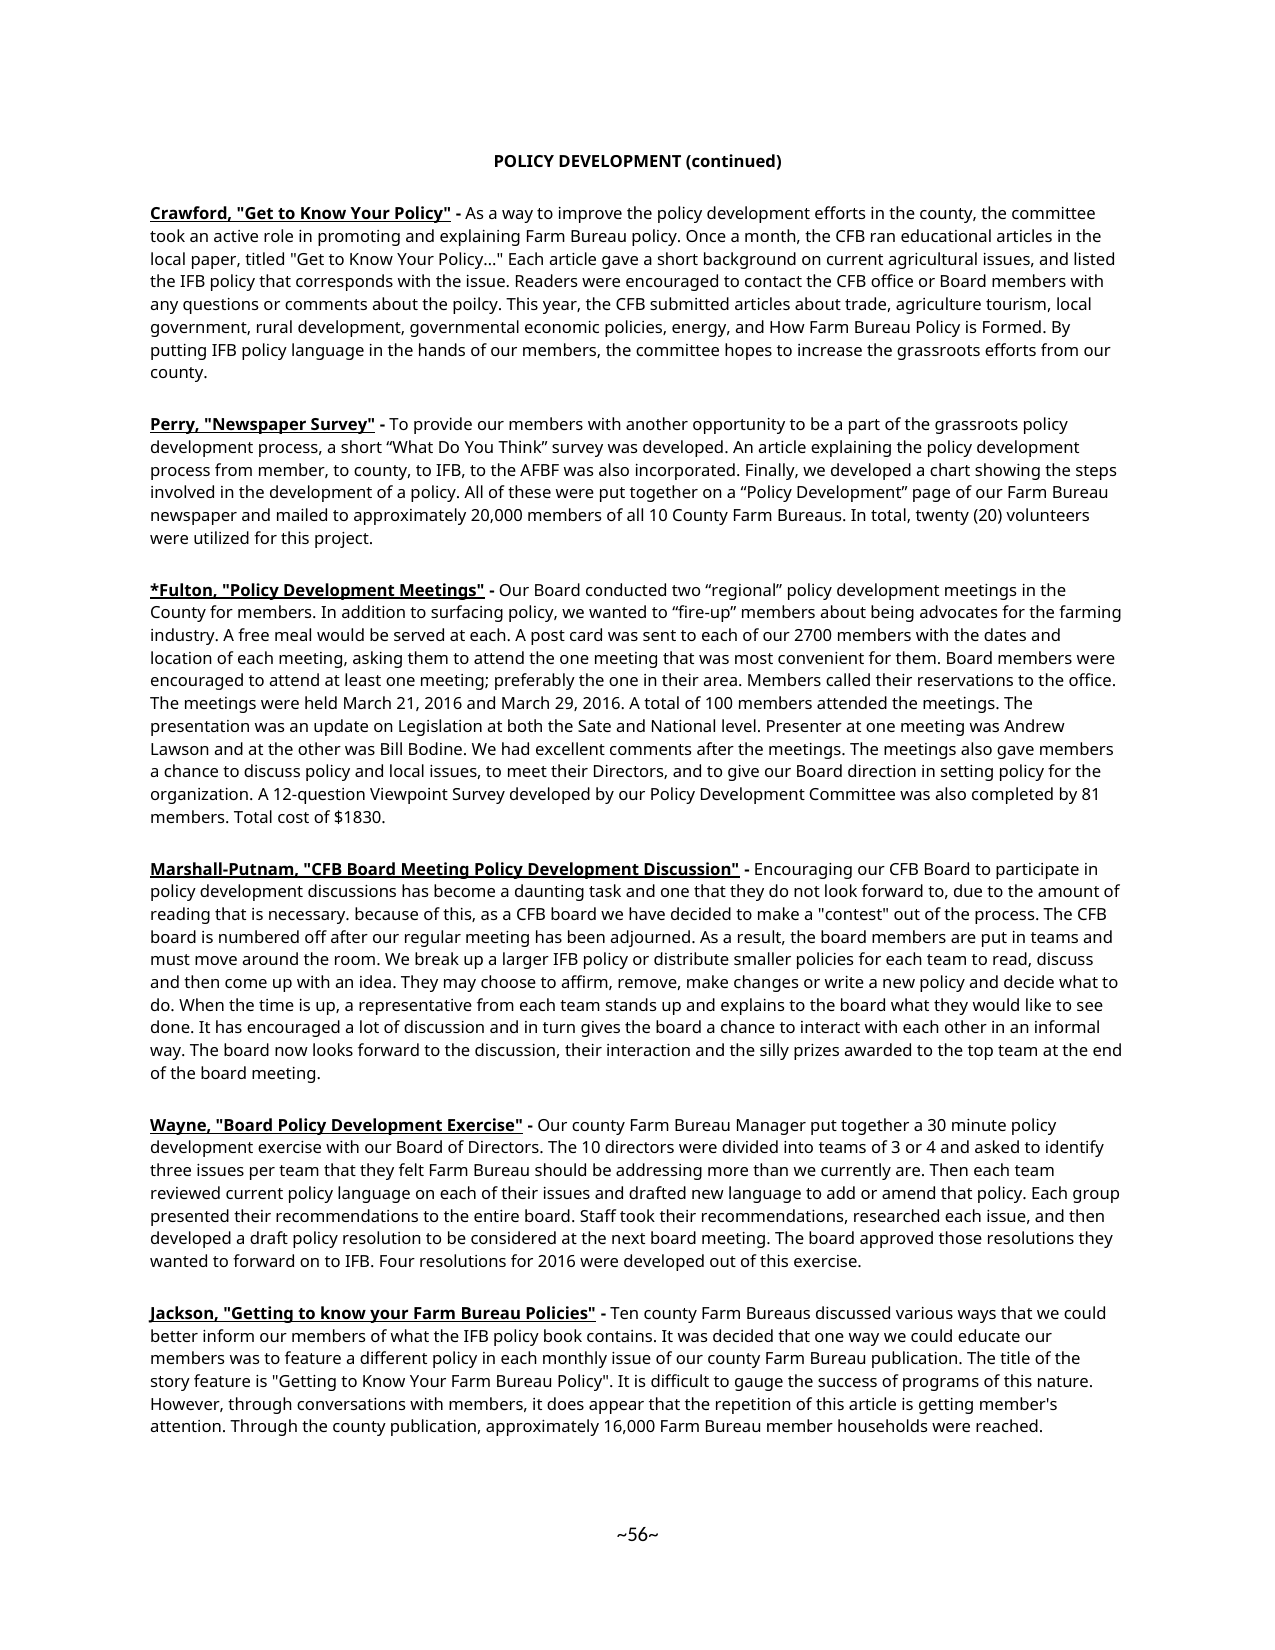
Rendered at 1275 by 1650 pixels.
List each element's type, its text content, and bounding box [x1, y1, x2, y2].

text Jackson, "Getting to know your Farm Bureau Policies" - Ten county Farm Bureaus discussed various ways that we could better inform our members of what the IFB policy book contains. It was decided that one way we could educate our members was to feature a different policy in each monthly issue of our county Farm Bureau publication. The title of the story feature is "Getting to Know Your Farm Bureau Policy". It is difficult to gauge the success of programs of this nature. However, through conversations with members, it does appear that the repetition of this article is getting member's attention. Through the county publication, approximately 16,000 Farm Bureau member households were reached. [150, 1301, 1125, 1438]
text Perry, "Newspaper Survey" - To provide our members with another opportunity to be a part of the grassroots policy development process, a short “What Do You Think” survey was developed. An article explaining the policy development process from member, to county, to IFB, to the AFBF was also incorporated. Finally, we developed a chart showing the steps involved in the development of a policy. All of these were put together on a “Policy Development” page of our Farm Bureau newspaper and mailed to approximately 20,000 members of all 10 County Farm Bureaus. In total, twenty (20) volunteers were utilized for this project. [150, 413, 1125, 549]
text Marshall-Putnam, "CFB Board Meeting Policy Development Discussion" - Encouraging our CFB Board to participate in policy development discussions has become a daunting task and one that they do not look forward to, due to the amount of reading that is necessary. because of this, as a CFB board we have decided to make a "contest" out of the process. The CFB board is numbered off after our regular meeting has been adjourned. As a result, the board members are put in teams and must move around the room. We break up a larger IFB policy or distribute smaller policies for each team to read, discuss and then come up with an idea. They may choose to affirm, remove, make changes or write a new policy and decide what to do. When the time is up, a representative from each team stands up and explains to the board what they would like to see done. It has encouraged a lot of discussion and in turn gives the board a chance to interact with each other in an informal way. The board now looks forward to the discussion, their interaction and the silly prizes awarded to the top team at the end of the board meeting. [150, 857, 1125, 1084]
text POLICY DEVELOPMENT (continued) [150, 150, 1125, 173]
text Wayne, "Board Policy Development Exercise" - Our county Farm Bureau Manager put together a 30 minute policy development exercise with our Board of Directors. The 10 directors were divided into teams of 3 or 4 and asked to identify three issues per team that they felt Farm Bureau should be addressing more than we currently are. Then each team reviewed current policy language on each of their issues and drafted new language to add or amend that policy. Each group presented their recommendations to the entire board. Staff took their recommendations, researched each issue, and then developed a draft policy resolution to be considered at the next board meeting. The board approved those resolutions they wanted to forward on to IFB. Four resolutions for 2016 were developed out of this exercise. [150, 1113, 1125, 1272]
text *Fulton, "Policy Development Meetings" - Our Board conducted two “regional” policy development meetings in the County for members. In addition to surfacing policy, we wanted to “fire-up” members about being advocates for the farming industry. A free meal would be served at each. A post card was sent to each of our 2700 members with the dates and location of each meeting, asking them to attend the one meeting that was most convenient for them. Board members were encouraged to attend at least one meeting; preferably the one in their area. Members called their reservations to the office. The meetings were held March 21, 2016 and March 29, 2016. A total of 100 members attended the meetings. The presentation was an update on Legislation at both the Sate and National level. Presenter at one meeting was Andrew Lawson and at the other was Bill Bodine. We had excellent comments after the meetings. The meetings also gave members a chance to discuss policy and local issues, to meet their Directors, and to give our Board direction in setting policy for the organization. A 12-question Viewpoint Survey developed by our Policy Development Committee was also completed by 81 members. Total cost of $1830. [150, 578, 1125, 828]
text Crawford, "Get to Know Your Policy" - As a way to improve the policy development efforts in the county, the committee took an active role in promoting and explaining Farm Bureau policy. Once a month, the CFB ran educational articles in the local paper, titled "Get to Know Your Policy…" Each article gave a short background on current agricultural issues, and listed the IFB policy that corresponds with the issue. Readers were encouraged to contact the CFB office or Board members with any questions or comments about the poilcy. This year, the CFB submitted articles about trade, agriculture tourism, local government, rural development, governmental economic policies, energy, and How Farm Bureau Policy is Formed. By putting IFB policy language in the hands of our members, the committee hopes to increase the grassroots efforts from our county. [150, 202, 1125, 383]
